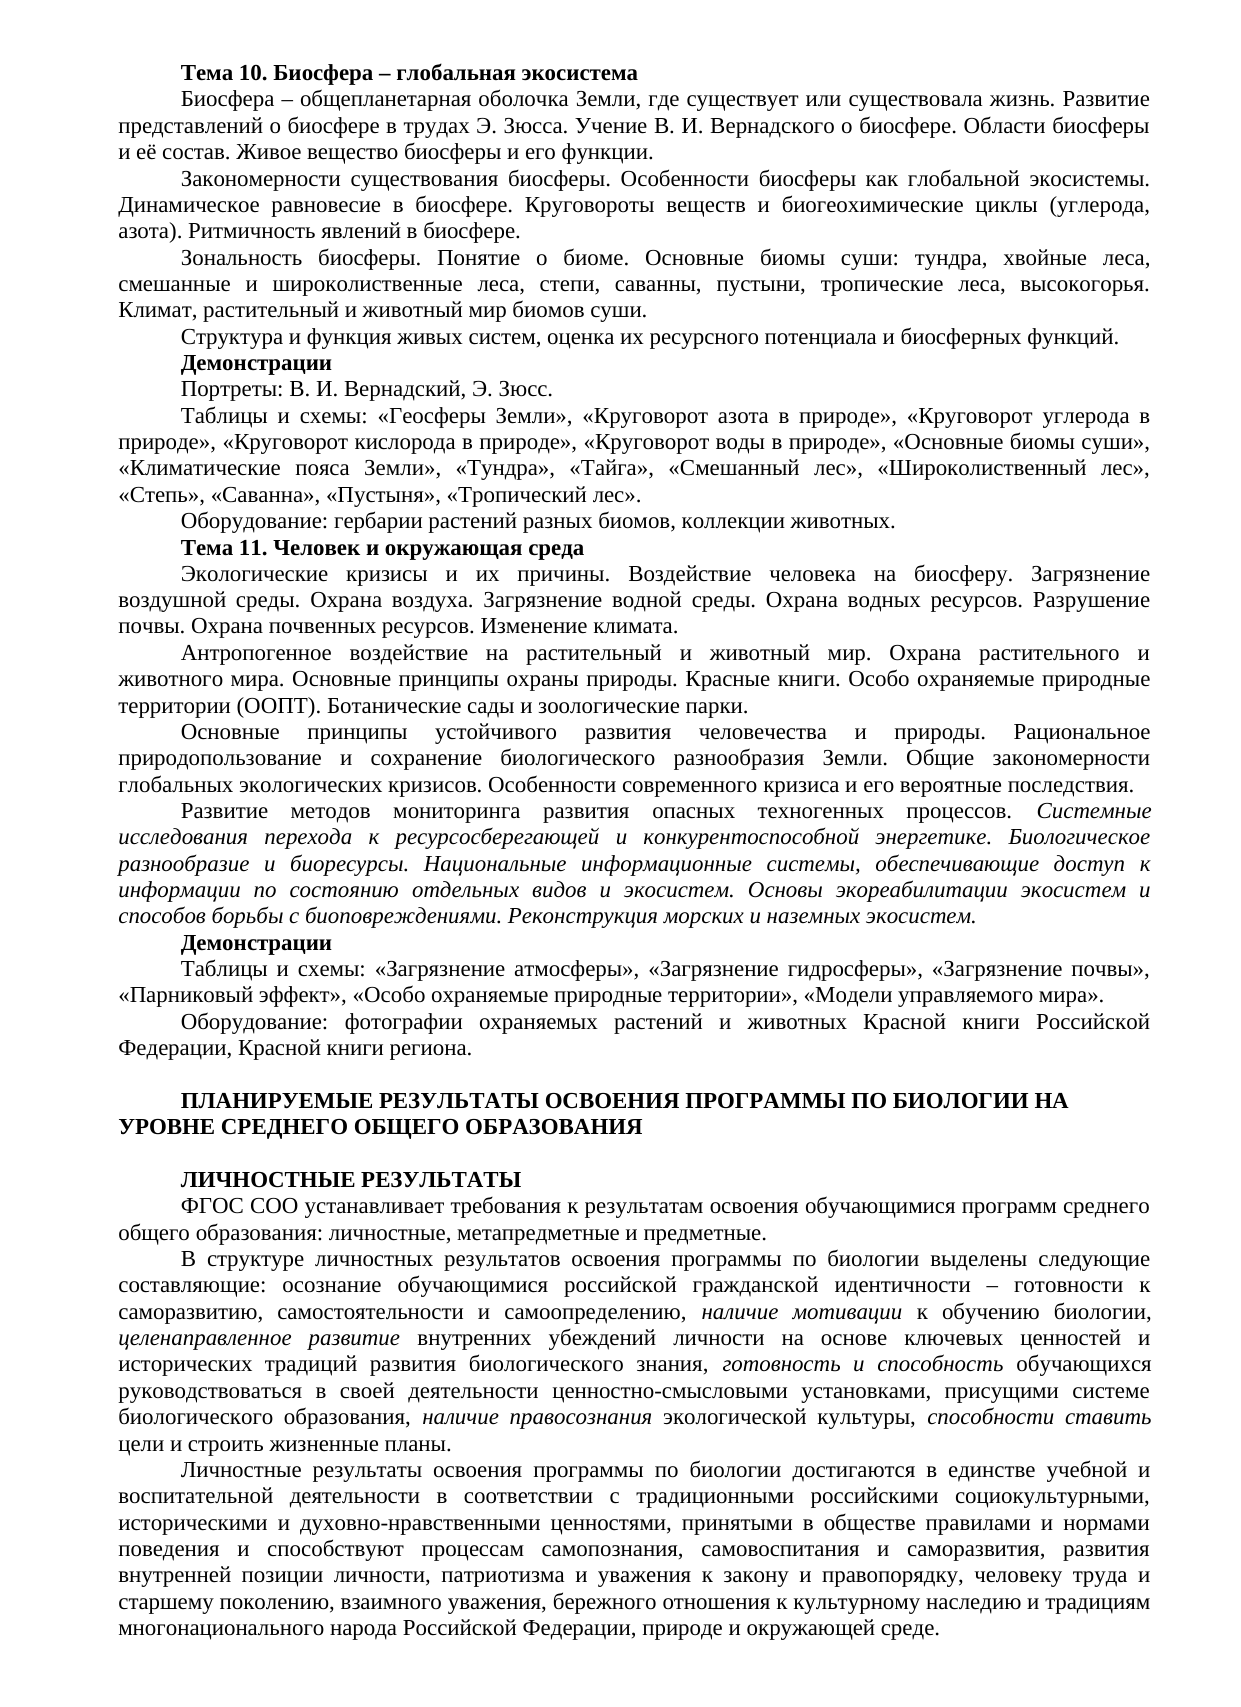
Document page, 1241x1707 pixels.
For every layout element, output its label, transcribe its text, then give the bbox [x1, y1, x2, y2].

text Портреты: В. И. Вернадский, Э. Зюсс. [118, 375, 1152, 402]
text Оборудование: гербарии растений разных биомов, коллекции животных. [118, 507, 1152, 533]
text Зональность биосферы. Понятие о биоме. Основные биомы суши: тундра, хвойные леса, смешанные и широколиственные леса, степи, саванны, пустыни, тропические леса, высокогорья. Климат, растительный и животный мир биомов суши. [118, 244, 1152, 323]
text Закономерности существования биосферы. Особенности биосферы как глобальной экосистемы. Динамическое равновесие в биосфере. Круговороты веществ и биогеохимические циклы (углерода, азота). Ритмичность явлений в биосфере. [118, 164, 1152, 244]
text Антропогенное воздействие на растительный и животный мир. Охрана растительного и животного мира. Основные принципы охраны природы. Красные книги. Особо охраняемые природные территории (ООПТ). Ботанические сады и зоологические парки. [118, 639, 1152, 718]
text Экологические кризисы и их причины. Воздействие человека на биосферу. Загрязнение воздушной среды. Охрана воздуха. Загрязнение водной среды. Охрана водных ресурсов. Разрушение почвы. Охрана почвенных ресурсов. Изменение климата. [118, 560, 1152, 639]
text Оборудование: фотографии охраняемых растений и животных Красной книги Российской Федерации, Красной книги региона. [118, 1008, 1152, 1061]
text Таблицы и схемы: «Геосферы Земли», «Круговорот азота в природе», «Круговорот углерода в природе», «Круговорот кислорода в природе», «Круговорот воды в природе», «Основные биомы суши», «Климатические пояса Земли», «Тундра», «Тайга», «Смешанный лес», «Широколиственный лес», «Степь», «Саванна», «Пустыня», «Тропический лес». [118, 402, 1152, 507]
text Структура и функция живых систем, оценка их ресурсного потенциала и биосферных функций. [118, 323, 1152, 349]
text ​ПЛАНИРУЕМЫЕ РЕЗУЛЬТАТЫ ОСВОЕНИЯ ПРОГРАММЫ ПО БИОЛОГИИ НА УРОВНЕ СРЕДНЕГО ОБЩЕГО ОБРАЗОВАНИЯ [118, 1087, 1152, 1140]
text Демонстрации [118, 929, 1152, 955]
text Тема 11. Человек и окружающая среда [118, 533, 1152, 560]
text Тема 10. Биосфера – глобальная экосистема [118, 59, 1152, 86]
text ФГОС СОО устанавливает требования к результатам освоения обучающимися программ среднего общего образования: личностные, метапредметные и предметные. [118, 1192, 1152, 1245]
text Демонстрации [118, 349, 1152, 375]
text ЛИЧНОСТНЫЕ РЕЗУЛЬТАТЫ [118, 1166, 1152, 1192]
text Таблицы и схемы: «Загрязнение атмосферы», «Загрязнение гидросферы», «Загрязнение почвы», «Парниковый эффект», «Особо охраняемые природные территории», «Модели управляемого мира». [118, 955, 1152, 1008]
text Личностные результаты освоения программы по биологии достигаются в единстве учебной и воспитательной деятельности в соответствии с традиционными российскими социокультурными, историческими и духовно-нравственными ценностями, принятыми в обществе правилами и нормами поведения и способствуют процессам самопознания, самовоспитания и саморазвития, развития внутренней позиции личности, патриотизма и уважения к закону и правопорядку, человеку труда и старшему поколению, взаимного уважения, бережного отношения к культурному наследию и традициям многонационального народа Российской Федерации, природе и окружающей среде. [118, 1456, 1152, 1640]
text В структуре личностных результатов освоения программы по биологии выделены следующие составляющие: осознание обучающимися российской гражданской идентичности – готовности к саморазвитию, самостоятельности и самоопределению, наличие мотивации к обучению биологии, целенаправленное развитие внутренних убеждений личности на основе ключевых ценностей и исторических традиций развития биологического знания, готовность и способность обучающихся руководствоваться в своей деятельности ценностно-смысловыми установками, присущими системе биологического образования, наличие правосознания экологической культуры, способности ставить цели и строить жизненные планы. [118, 1245, 1152, 1456]
text Биосфера – общепланетарная оболочка Земли, где существует или существовала жизнь. Развитие представлений о биосфере в трудах Э. Зюсса. Учение В. И. Вернадского о биосфере. Области биосферы и её состав. Живое вещество биосферы и его функции. [118, 86, 1152, 164]
text Развитие методов мониторинга развития опасных техногенных процессов. Системные исследования перехода к ресурсосберегающей и конкурентоспособной энергетике. Биологическое разнообразие и биоресурсы. Национальные информационные системы, обеспечивающие доступ к информации по состоянию отдельных видов и экосистем. Основы экореабилитации экосистем и способов борьбы с биоповреждениями. Реконструкция морских и наземных экосистем. [118, 797, 1152, 929]
text Основные принципы устойчивого развития человечества и природы. Рациональное природопользование и сохранение биологического разнообразия Земли. Общие закономерности глобальных экологических кризисов. Особенности современного кризиса и его вероятные последствия. [118, 718, 1152, 797]
